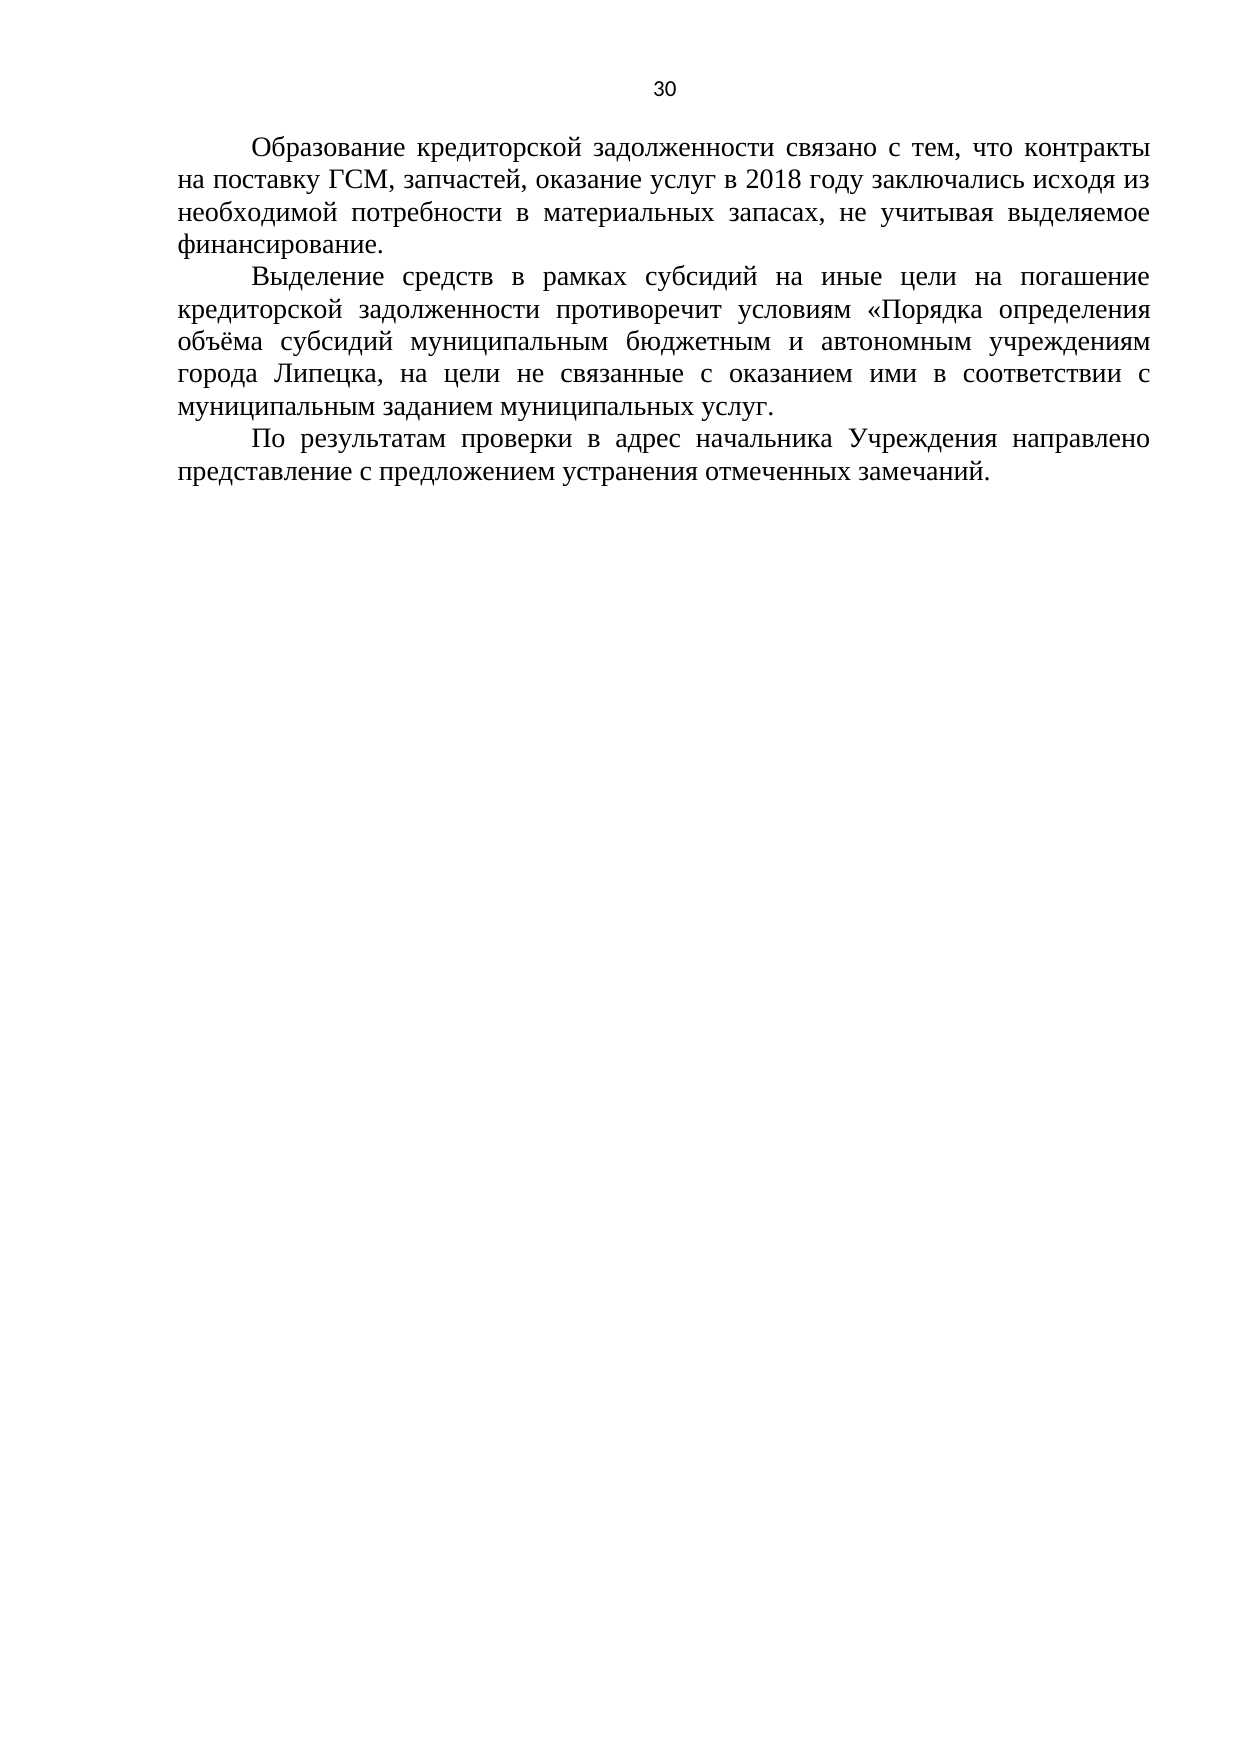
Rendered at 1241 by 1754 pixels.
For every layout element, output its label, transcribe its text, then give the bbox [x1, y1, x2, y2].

text Образование кредиторской задолженности связано с тем, что контракты на поставку ГСМ, запчастей, оказание услуг в 2018 году заключались исходя из необходимой потребности в материальных запасах, не учитывая выделяемое финансирование. [177, 130, 1152, 259]
text По результатам проверки в адрес начальника Учреждения направлено представление с предложением устранения отмеченных замечаний. [177, 421, 1152, 486]
text Выделение средств в рамках субсидий на иные цели на погашение кредиторской задолженности противоречит условиям «Порядка определения объёма субсидий муниципальным бюджетным и автономным учреждениям города Липецка, на цели не связанные с оказанием ими в соответствии с муниципальным заданием муниципальных услуг. [177, 259, 1152, 421]
